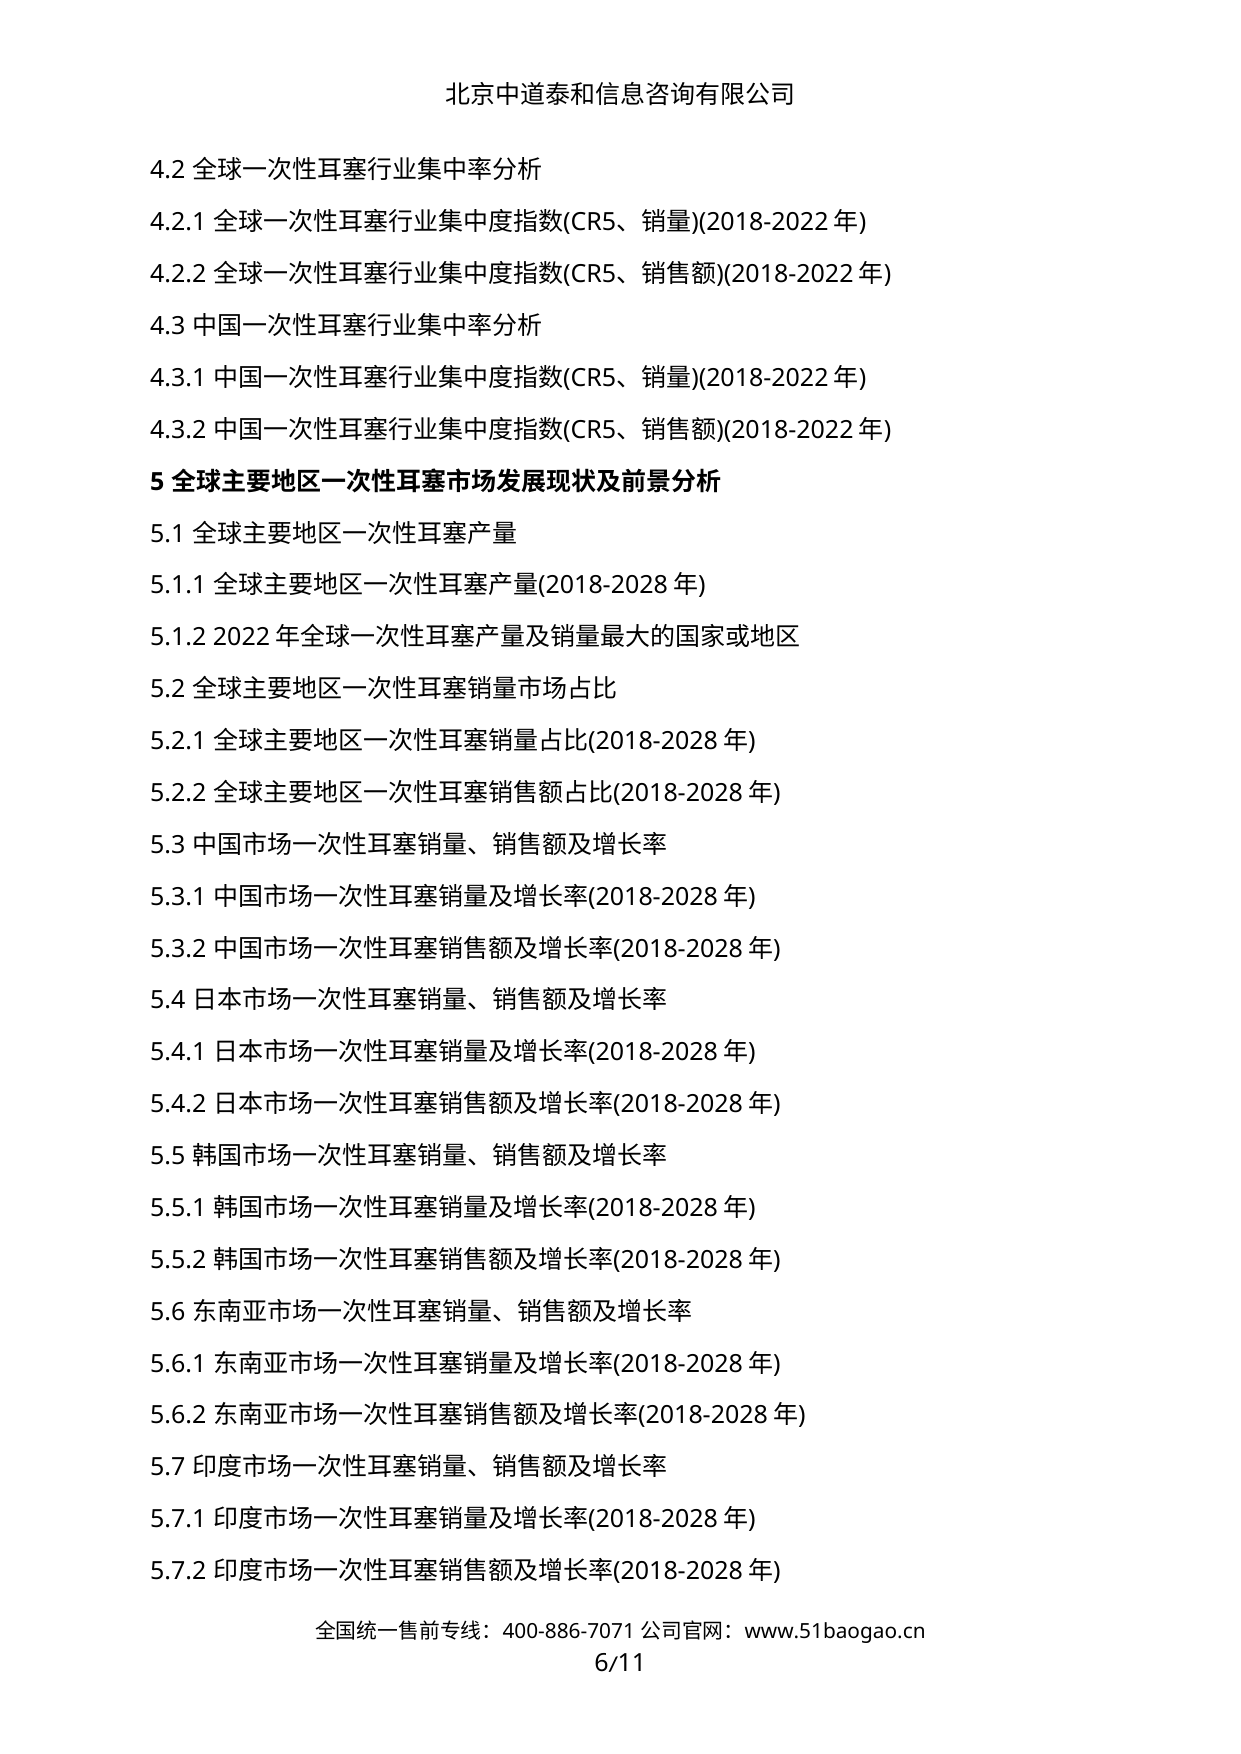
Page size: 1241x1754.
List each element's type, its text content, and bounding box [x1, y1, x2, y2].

text 5.5 韩国市场一次性耳塞销量、销售额及增长率 [150, 1136, 1090, 1172]
text 5.4.2 日本市场一次性耳塞销售额及增长率(2018-2028年) [150, 1084, 1090, 1120]
text 5.7.1 印度市场一次性耳塞销量及增长率(2018-2028年) [150, 1499, 1090, 1535]
text 5.2.1 全球主要地区一次性耳塞销量占比(2018-2028年) [150, 721, 1090, 757]
text 5 全球主要地区一次性耳塞市场发展现状及前景分析 [150, 461, 1090, 497]
text 5.1 全球主要地区一次性耳塞产量 [150, 513, 1090, 549]
text 4.2.2 全球一次性耳塞行业集中度指数(CR5、销售额)(2018-2022年) [150, 254, 1090, 290]
text 5.4.1 日本市场一次性耳塞销量及增长率(2018-2028年) [150, 1032, 1090, 1068]
text 5.6.1 东南亚市场一次性耳塞销量及增长率(2018-2028年) [150, 1343, 1090, 1379]
text 4.2.1 全球一次性耳塞行业集中度指数(CR5、销量)(2018-2022年) [150, 202, 1090, 238]
text 5.5.1 韩国市场一次性耳塞销量及增长率(2018-2028年) [150, 1187, 1090, 1224]
text 4.3.1 中国一次性耳塞行业集中度指数(CR5、销量)(2018-2022年) [150, 357, 1090, 394]
text 4.3.2 中国一次性耳塞行业集中度指数(CR5、销售额)(2018-2022年) [150, 409, 1090, 446]
text 5.3.1 中国市场一次性耳塞销量及增长率(2018-2028年) [150, 876, 1090, 912]
text 4.2 全球一次性耳塞行业集中率分析 [150, 150, 1090, 186]
text 5.6.2 东南亚市场一次性耳塞销售额及增长率(2018-2028年) [150, 1395, 1090, 1431]
text 5.2.2 全球主要地区一次性耳塞销售额占比(2018-2028年) [150, 772, 1090, 809]
text 5.1.2 2022年全球一次性耳塞产量及销量最大的国家或地区 [150, 617, 1090, 653]
text 5.2 全球主要地区一次性耳塞销量市场占比 [150, 669, 1090, 705]
text 5.3 中国市场一次性耳塞销量、销售额及增长率 [150, 824, 1090, 861]
text 5.5.2 韩国市场一次性耳塞销售额及增长率(2018-2028年) [150, 1239, 1090, 1276]
text 5.1.1 全球主要地区一次性耳塞产量(2018-2028年) [150, 565, 1090, 601]
text 4.3 中国一次性耳塞行业集中率分析 [150, 306, 1090, 342]
text 5.3.2 中国市场一次性耳塞销售额及增长率(2018-2028年) [150, 928, 1090, 964]
text 5.7.2 印度市场一次性耳塞销售额及增长率(2018-2028年) [150, 1551, 1090, 1587]
text 5.7 印度市场一次性耳塞销量、销售额及增长率 [150, 1447, 1090, 1483]
text 5.6 东南亚市场一次性耳塞销量、销售额及增长率 [150, 1291, 1090, 1327]
text 5.4 日本市场一次性耳塞销量、销售额及增长率 [150, 980, 1090, 1016]
